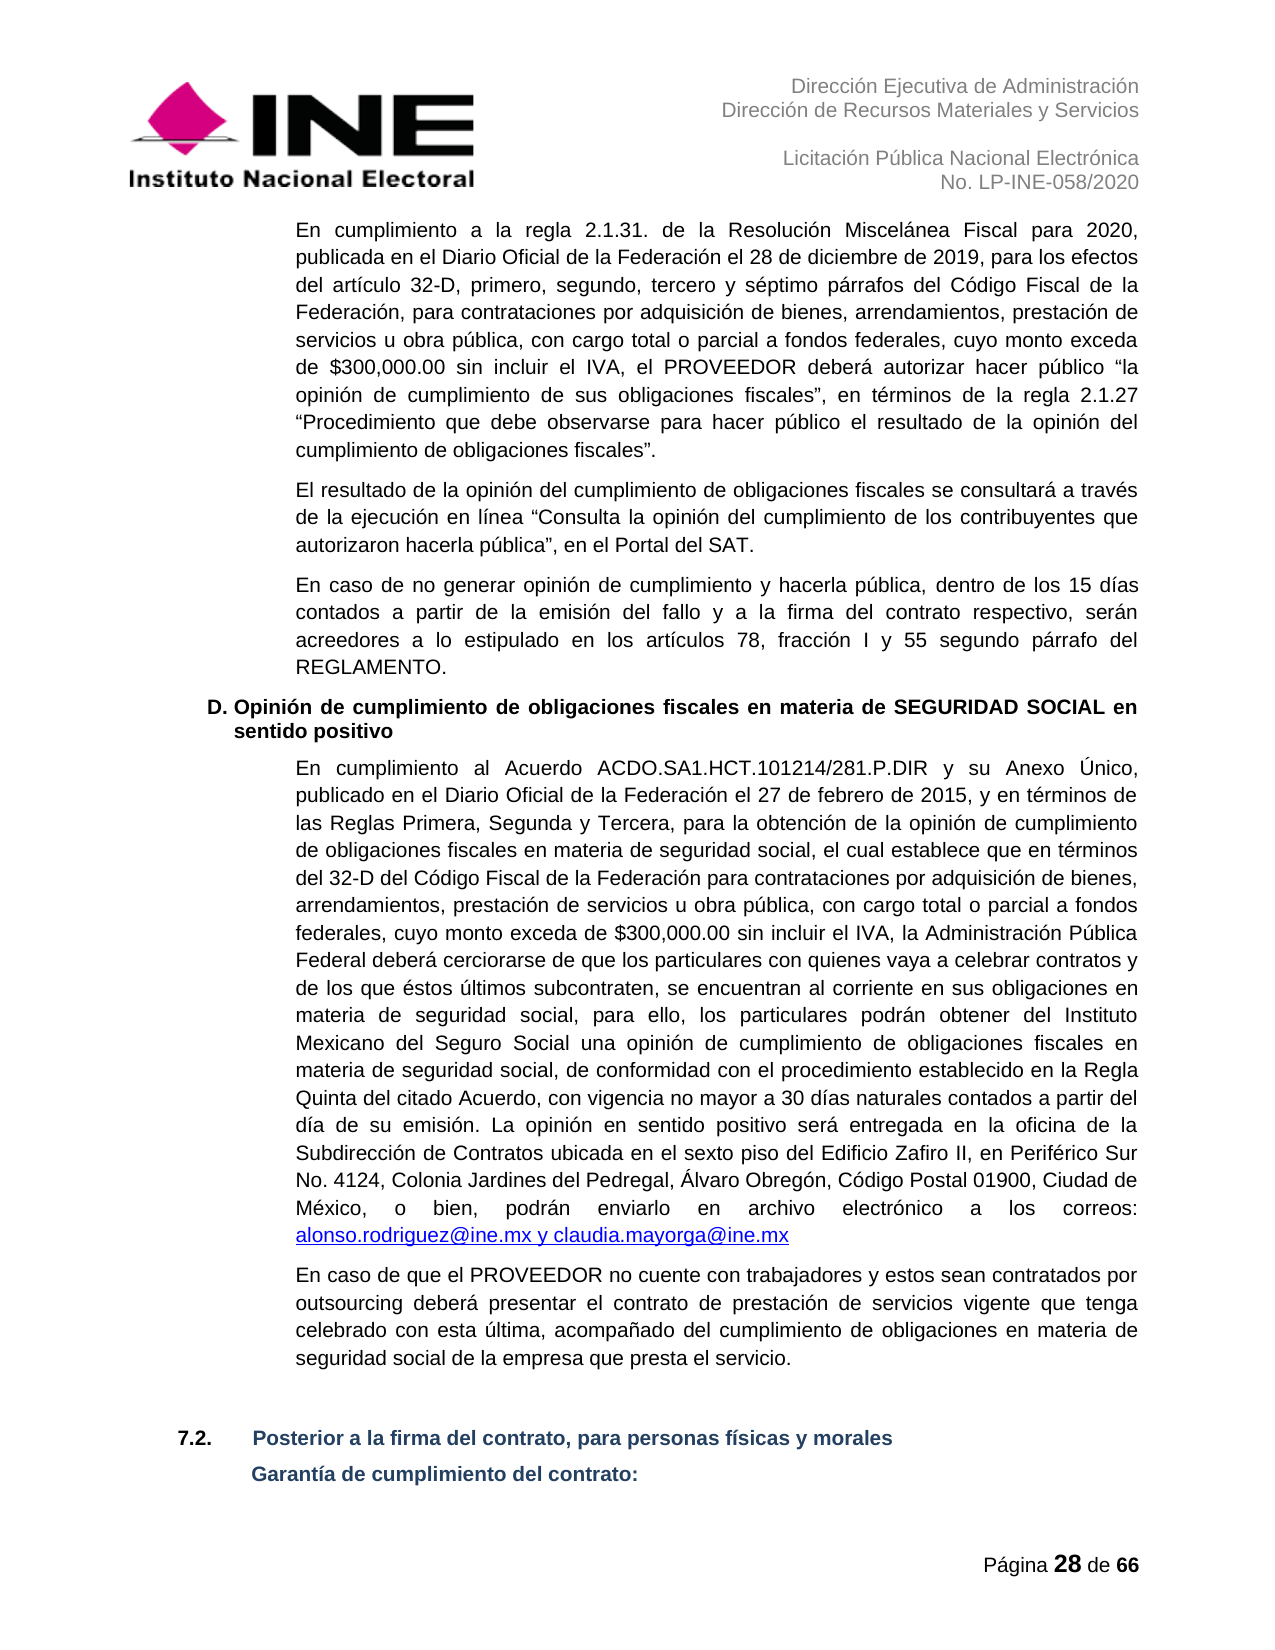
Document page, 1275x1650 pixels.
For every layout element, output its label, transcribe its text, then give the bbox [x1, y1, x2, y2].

text En cumplimiento al Acuerdo ACDO.SA1.HCT.101214/281.P.DIR y su Anexo Único, publicado en el Diario Oficial de la Federación el 27 de febrero de 2015, y en términos de las Reglas Primera, Segunda y Tercera, para la obtención de la opinión de cumplimiento de obligaciones fiscales en materia de seguridad social, el cual establece que en términos del 32-D del Código Fiscal de la Federación para contrataciones por adquisición de bienes, arrendamientos, prestación de servicios u obra pública, con cargo total o parcial a fondos federales, cuyo monto exceda de $300,000.00 sin incluir el IVA, la Administración Pública Federal deberá cerciorarse de que los particulares con quienes vaya a celebrar contratos y de los que éstos últimos subcontraten, se encuentran al corriente en sus obligaciones en materia de seguridad social, para ello, los particulares podrán obtener del Instituto Mexicano del Seguro Social una opinión de cumplimiento de obligaciones fiscales en materia de seguridad social, de conformidad con el procedimiento establecido en la Regla Quinta del citado Acuerdo, con vigencia no mayor a 30 días naturales contados a partir del día de su emisión. La opinión en sentido positivo será entregada en la oficina de la Subdirección de Contratos ubicada en el sexto piso del Edificio Zafiro II, en Periférico Sur No. 4124, Colonia Jardines del Pedregal, Álvaro Obregón, Código Postal 01900, Ciudad de México, o bien, podrán enviarlo en archivo electrónico a los correos: alonso.rodriguez@ine.mx y claudia.mayorga@ine.mx [295, 756, 1139, 1247]
text El resultado de la opinión del cumplimiento de obligaciones fiscales se consultará a través de la ejecución en línea “Consulta la opinión del cumplimiento de los contribuyentes que autorizaron hacerla pública”, en el Portal del SAT. [295, 478, 1139, 557]
text Garantía de cumplimiento del contrato: [177, 1462, 1139, 1486]
list Opinión de cumplimiento de obligaciones fiscales en materia de SEGURIDAD SOCIAL en sentido positivo [207, 695, 1139, 743]
text En cumplimiento a la regla 2.1.31. de la Resolución Miscelánea Fiscal para 2020, publicada en el Diario Oficial de la Federación el 28 de diciembre de 2019, para los efectos del artículo 32-D, primero, segundo, tercero y séptimo párrafos del Código Fiscal de la Federación, para contrataciones por adquisición de bienes, arrendamientos, prestación de servicios u obra pública, con cargo total o parcial a fondos federales, cuyo monto exceda de $300,000.00 sin incluir el IVA, el PROVEEDOR deberá autorizar hacer público “la opinión de cumplimiento de sus obligaciones fiscales”, en términos de la regla 2.1.27 “Procedimiento que debe observarse para hacer público el resultado de la opinión del cumplimiento de obligaciones fiscales”. [295, 218, 1139, 462]
picture [129, 82, 474, 187]
text En caso de no generar opinión de cumplimiento y hacerla pública, dentro de los 15 días contados a partir de la emisión del fallo y a la firma del contrato respectivo, serán acreedores a lo estipulado en los artículos 78, fracción I y 55 segundo párrafo del REGLAMENTO. [295, 573, 1139, 679]
subtitle Posterior a la firma del contrato, para personas físicas y morales [177, 1426, 1139, 1449]
text En caso de que el PROVEEDOR no cuente con trabajadores y estos sean contratados por outsourcing deberá presentar el contrato de prestación de servicios vigente que tenga celebrado con esta última, acompañado del cumplimiento de obligaciones en materia de seguridad social de la empresa que presta el servicio. [295, 1263, 1139, 1369]
